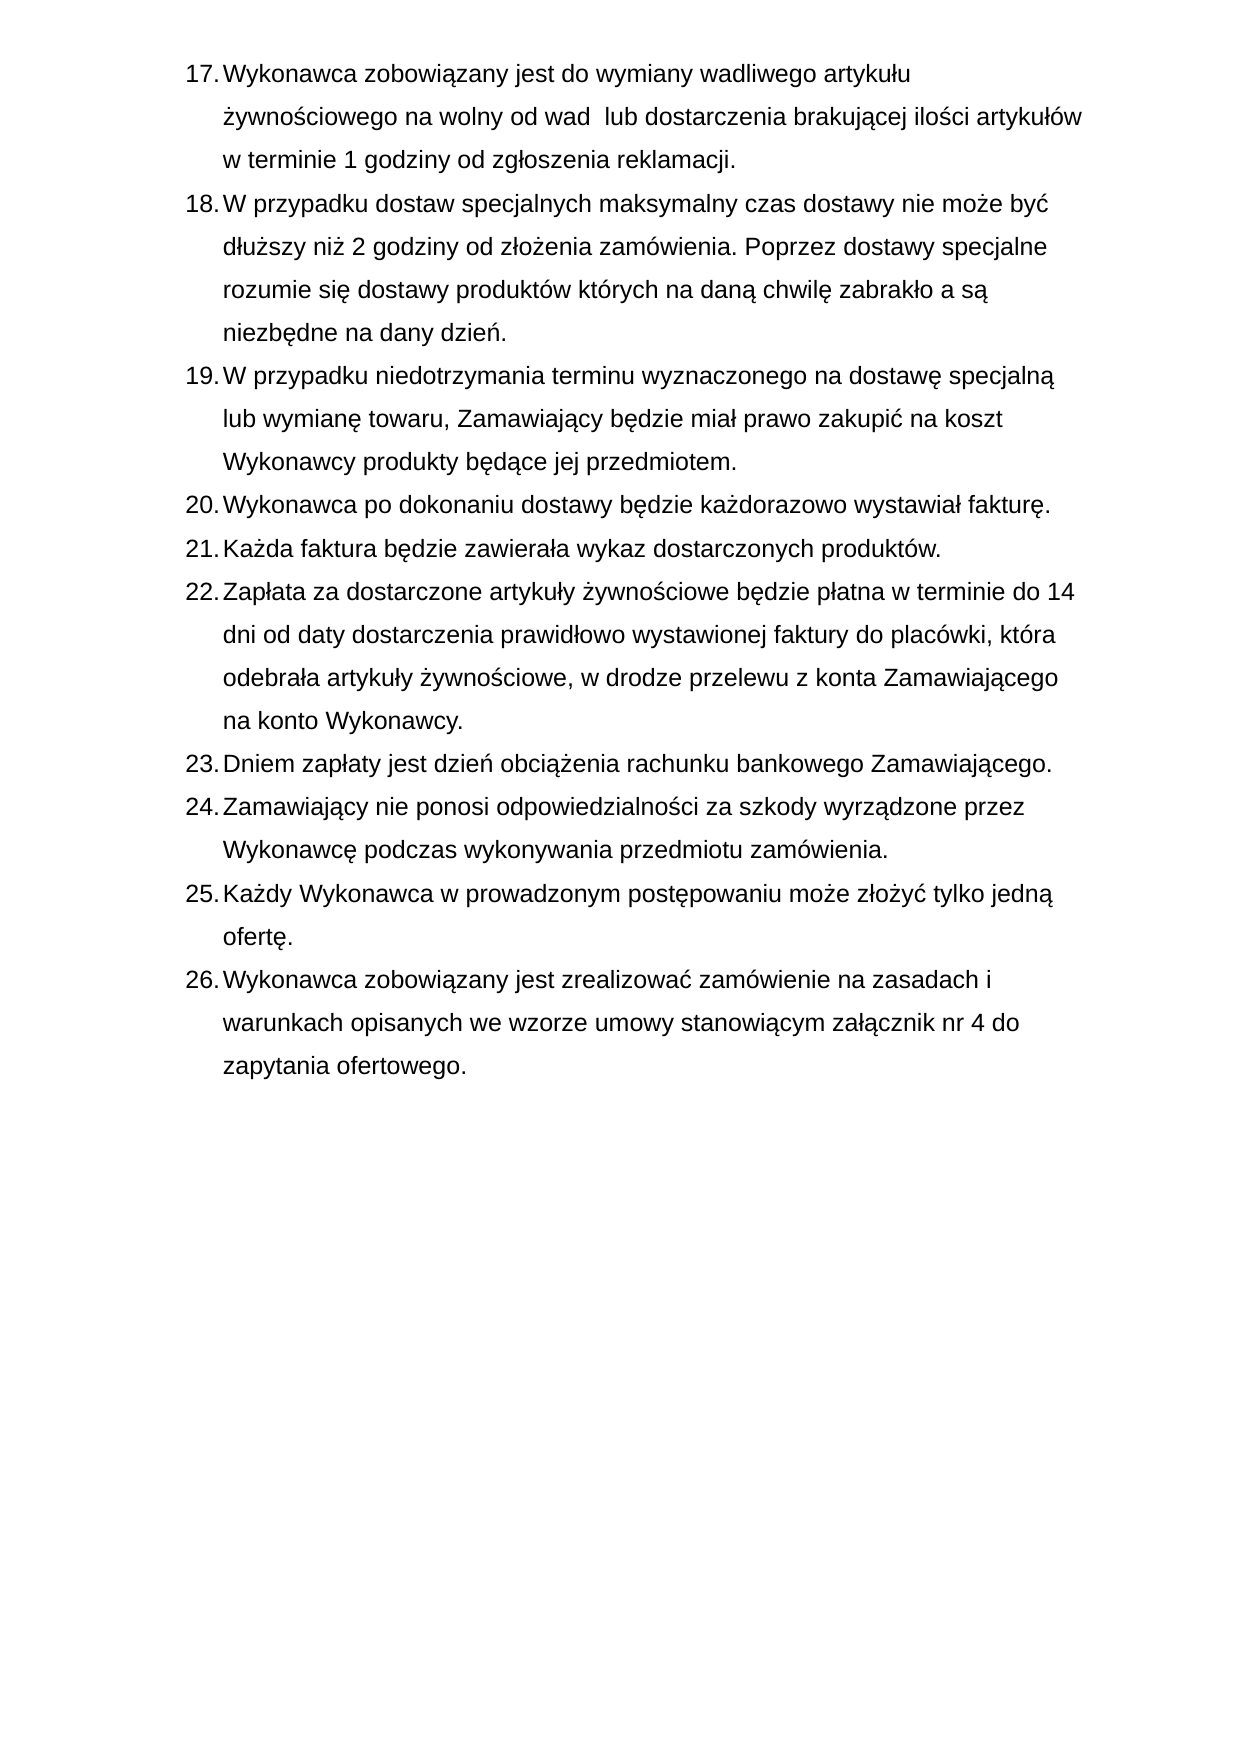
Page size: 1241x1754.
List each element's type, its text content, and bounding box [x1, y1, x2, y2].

list Dniem zapłaty jest dzień obciążenia rachunku bankowego Zamawiającego. [185, 749, 1093, 778]
list W przypadku dostaw specjalnych maksymalny czas dostawy nie może być dłuższy niż 2 godziny od złożenia zamówienia. Poprzez dostawy specjalne rozumie się dostawy produktów których na daną chwilę zabrakło a są niezbędne na dany dzień. [185, 188, 1093, 347]
list Zapłata za dostarczone artykuły żywnościowe będzie płatna w terminie do 14 dni od daty dostarczenia prawidłowo wystawionej faktury do placówki, która odebrała artykuły żywnościowe, w drodze przelewu z konta Zamawiającego na konto Wykonawcy. [185, 577, 1093, 735]
list Wykonawca po dokonaniu dostawy będzie każdorazowo wystawiał fakturę. [185, 490, 1093, 519]
list Wykonawca zobowiązany jest do wymiany wadliwego artykułu żywnościowego na wolny od wad lub dostarczenia brakującej ilości artykułów w terminie 1 godziny od zgłoszenia reklamacji. [185, 59, 1093, 174]
list W przypadku niedotrzymania terminu wyznaczonego na dostawę specjalną lub wymianę towaru, Zamawiający będzie miał prawo zakupić na koszt Wykonawcy produkty będące jej przedmiotem. [185, 361, 1093, 476]
list Każdy Wykonawca w prowadzonym postępowaniu może złożyć tylko jedną ofertę. [185, 878, 1093, 950]
list Wykonawca zobowiązany jest zrealizować zamówienie na zasadach i warunkach opisanych we wzorze umowy stanowiącym załącznik nr 4 do zapytania ofertowego. [185, 965, 1093, 1080]
list Zamawiający nie ponosi odpowiedzialności za szkody wyrządzone przez Wykonawcę podczas wykonywania przedmiotu zamówienia. [185, 792, 1093, 864]
list Każda faktura będzie zawierała wykaz dostarczonych produktów. [185, 533, 1093, 562]
